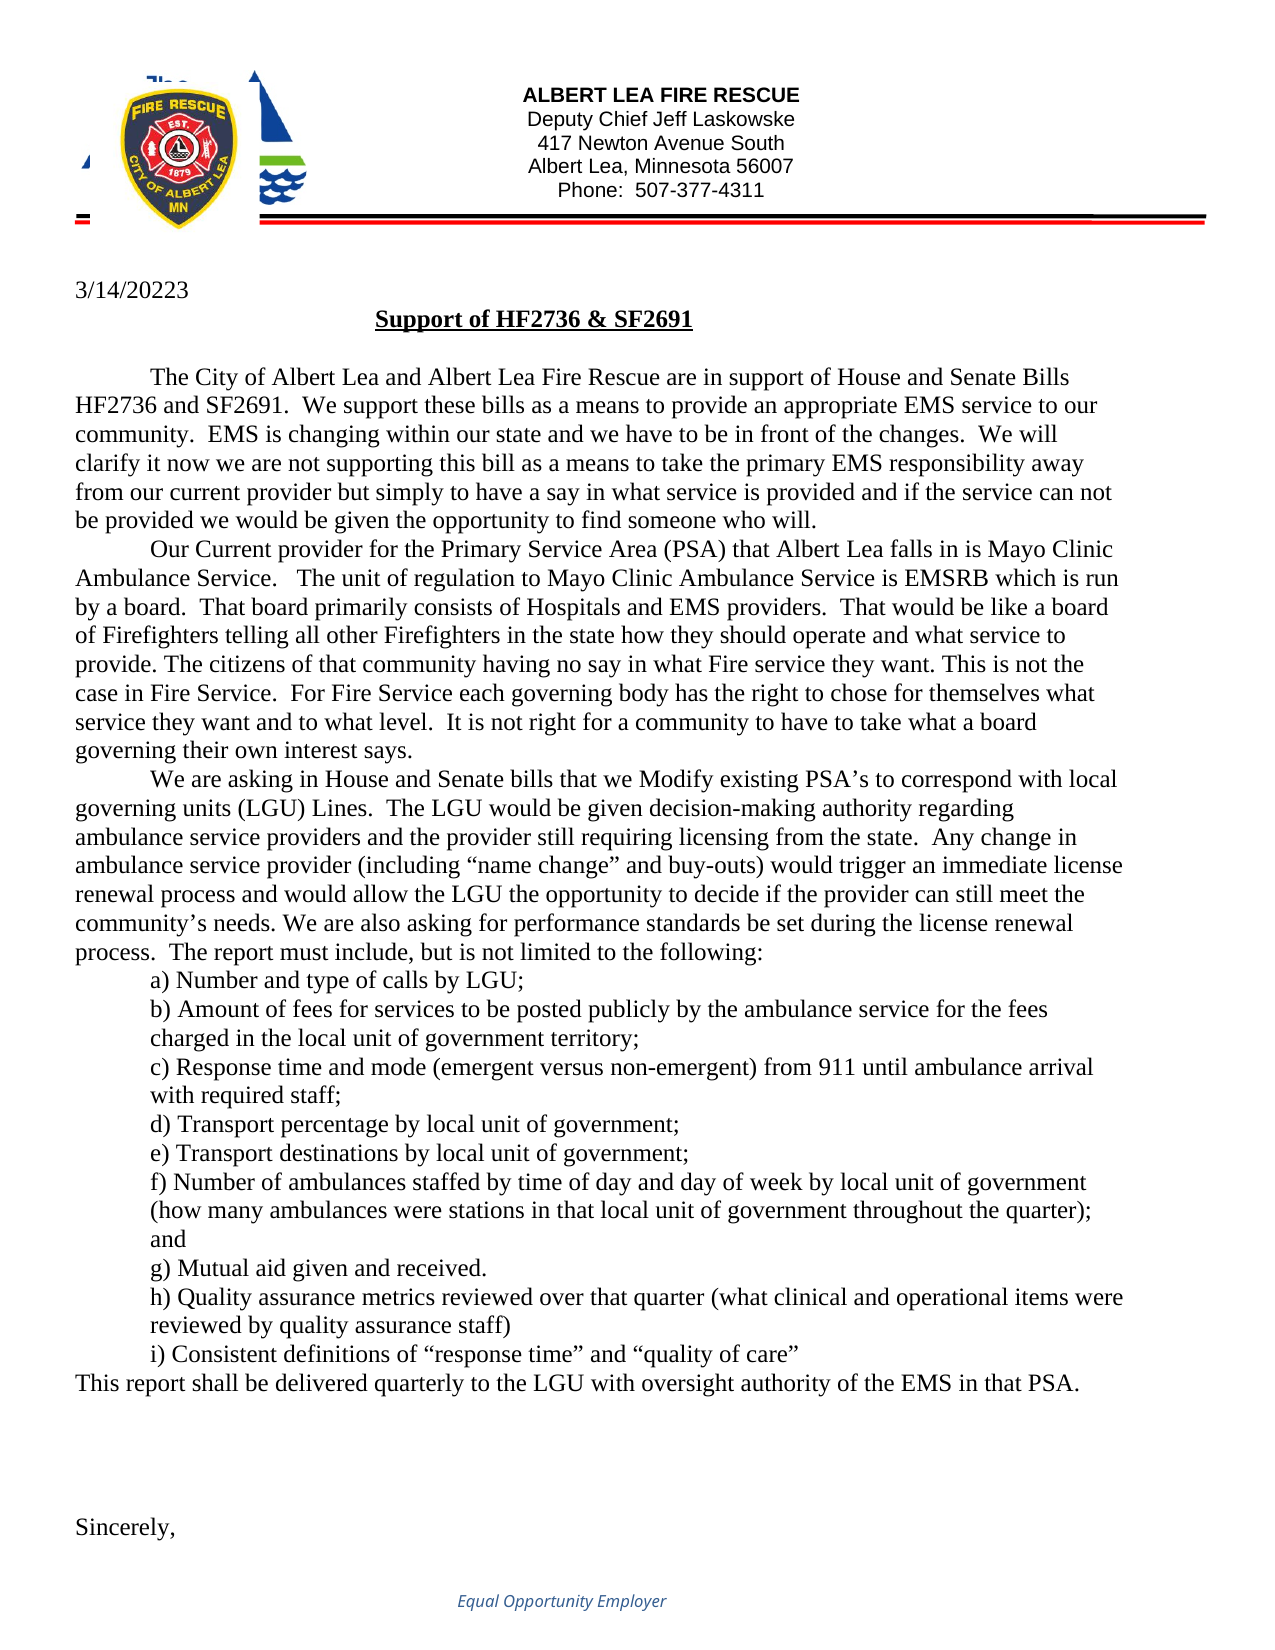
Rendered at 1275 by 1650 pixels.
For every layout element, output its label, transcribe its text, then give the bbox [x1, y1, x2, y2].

text 3/14/20223 [75, 276, 1125, 304]
text Our Current provider for the Primary Service Area (PSA) that Albert Lea falls in is Mayo Clinic Ambulance Service. The unit of regulation to Mayo Clinic Ambulance Service is EMSRB which is run by a board. That board primarily consists of Hospitals and EMS providers. That would be like a board of Firefighters telling all other Firefighters in the state how they should operate and what service to provide. The citizens of that community having no say in what Fire service they want. This is not the case in Fire Service. For Fire Service each governing body has the right to chose for themselves what service they want and to what level. It is not right for a community to have to take what a board governing their own interest says. [75, 534, 1125, 764]
text b) Amount of fees for services to be posted publicly by the ambulance service for the fees charged in the local unit of government territory; [150, 994, 1125, 1052]
text Support of HF2736 & SF2691 [300, 304, 1125, 333]
text c) Response time and mode (emergent versus non-emergent) from 911 until ambulance arrival with required staff; [150, 1052, 1125, 1109]
text i) Consistent definitions of “response time” and “quality of care” [75, 1339, 1125, 1368]
text e) Transport destinations by local unit of government; [75, 1138, 1125, 1167]
text This report shall be delivered quarterly to the LGU with oversight authority of the EMS in that PSA. [75, 1368, 1125, 1397]
text h) Quality assurance metrics reviewed over that quarter (what clinical and operational items were reviewed by quality assurance staff) [150, 1282, 1125, 1339]
text d) Transport percentage by local unit of government; [75, 1109, 1125, 1138]
picture [81, 70, 307, 235]
text Sincerely, [75, 1512, 1125, 1541]
text g) Mutual aid given and received. [75, 1253, 1125, 1282]
text f) Number of ambulances staffed by time of day and day of week by local unit of government (how many ambulances were stations in that local unit of government throughout the quarter); and [150, 1167, 1125, 1253]
text We are asking in House and Senate bills that we Modify existing PSA’s to correspond with local governing units (LGU) Lines. The LGU would be given decision-making authority regarding ambulance service providers and the provider still requiring licensing from the state. Any change in ambulance service provider (including “name change” and buy-outs) would trigger an immediate license renewal process and would allow the LGU the opportunity to decide if the provider can still meet the community’s needs. We are also asking for performance standards be set during the license renewal process. The report must include, but is not limited to the following: [75, 764, 1125, 966]
text The City of Albert Lea and Albert Lea Fire Rescue are in support of House and Senate Bills HF2736 and SF2691. We support these bills as a means to provide an appropriate EMS service to our community. EMS is changing within our state and we have to be in front of the changes. We will clarify it now we are not supporting this bill as a means to take the primary EMS responsibility away from our current provider but simply to have a say in what service is provided and if the service can not be provided we would be given the opportunity to find someone who will. [75, 362, 1125, 534]
text a) Number and type of calls by LGU; [75, 966, 1125, 994]
